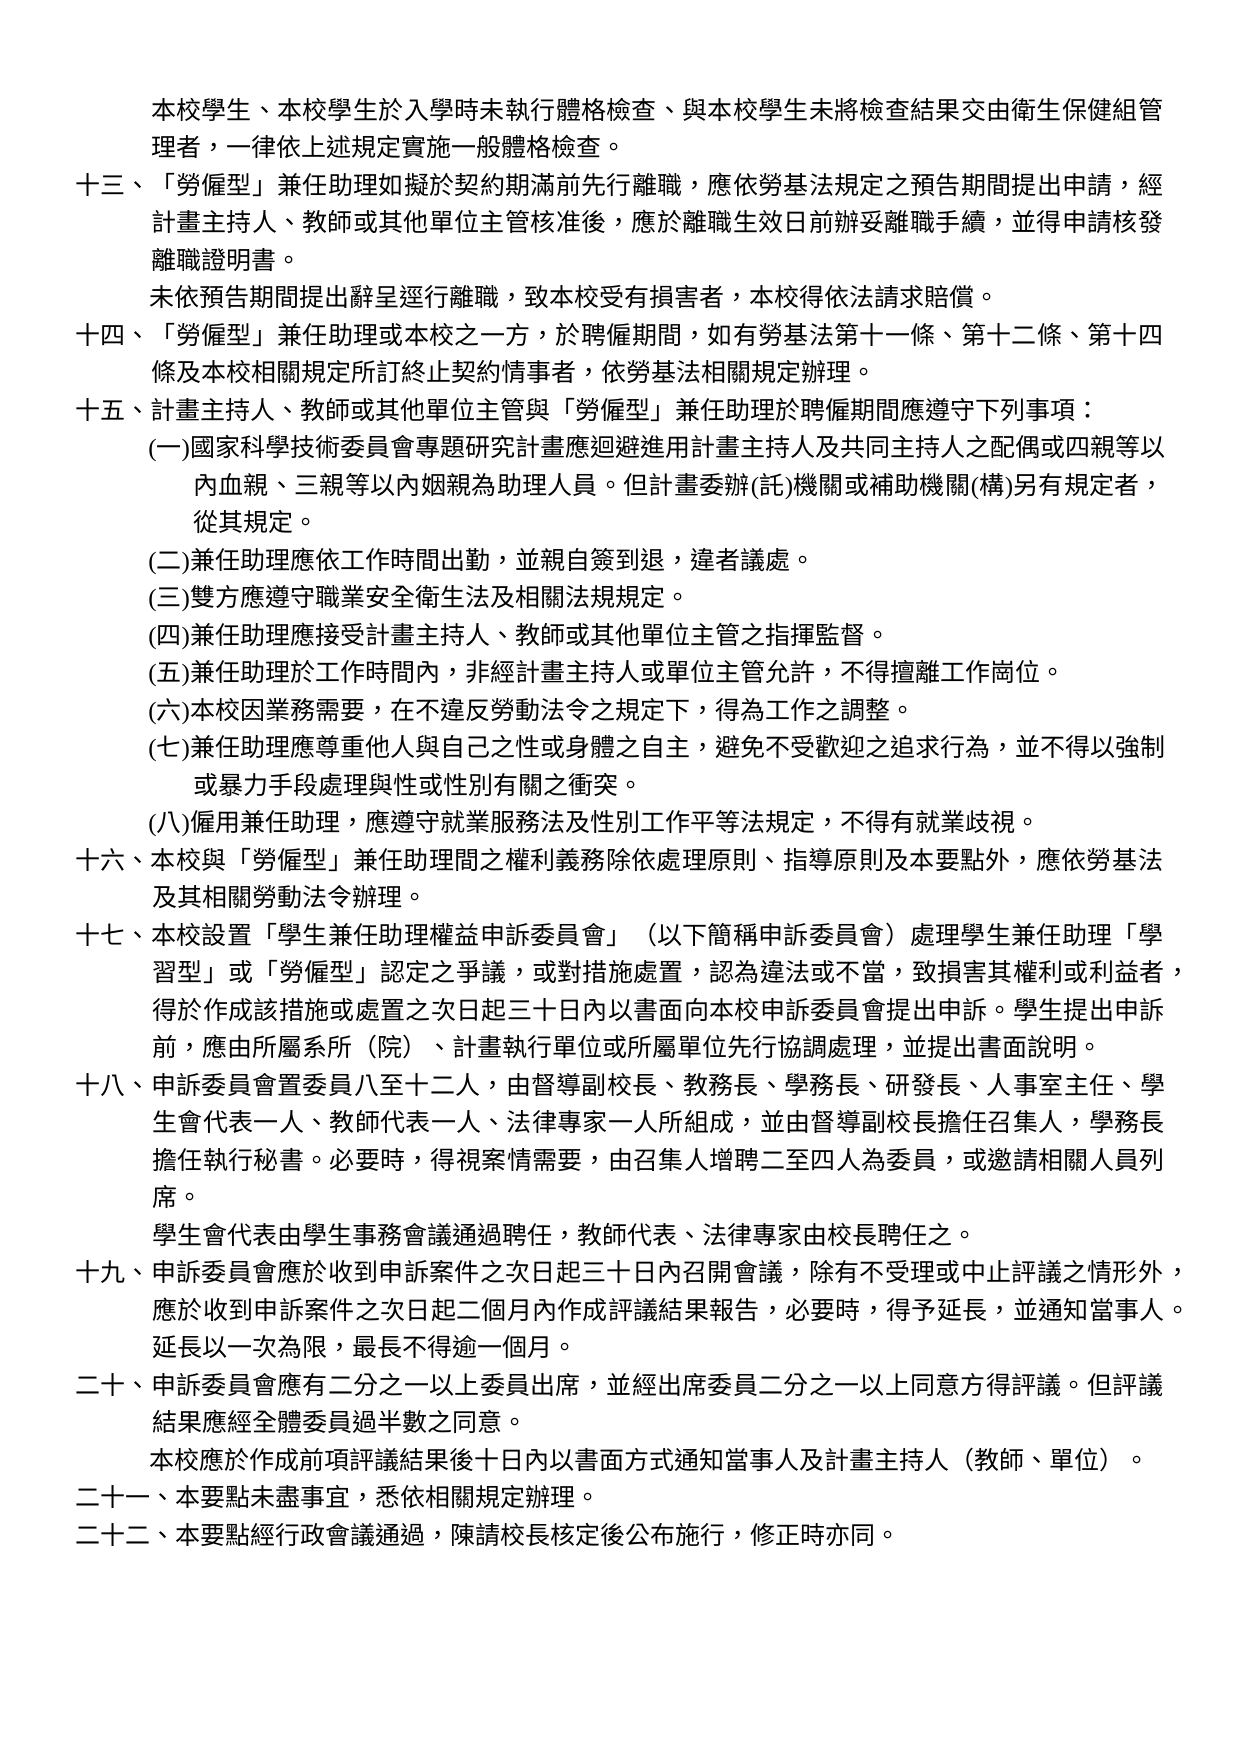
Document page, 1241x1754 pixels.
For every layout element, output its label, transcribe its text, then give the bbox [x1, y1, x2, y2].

text 十六、本校與「勞僱型」兼任助理間之權利義務除依處理原則、指導原則及本要點外，應依勞基法及其相關勞動法令辦理。 [75, 839, 1165, 914]
text (三)雙方應遵守職業安全衛生法及相關法規規定。 [148, 577, 1165, 614]
text 十九、申訴委員會應於收到申訴案件之次日起三十日內召開會議，除有不受理或中止評議之情形外，應於收到申訴案件之次日起二個月內作成評議結果報告，必要時，得予延長，並通知當事人。延長以一次為限，最長不得逾一個月。 [75, 1252, 1165, 1364]
text (二)兼任助理應依工作時間出勤，並親自簽到退，違者議處。 [148, 539, 1165, 577]
text 二十、申訴委員會應有二分之一以上委員出席，並經出席委員二分之一以上同意方得評議。但評議結果應經全體委員過半數之同意。 [75, 1364, 1165, 1439]
text 十五、計畫主持人、教師或其他單位主管與「勞僱型」兼任助理於聘僱期間應遵守下列事項： [75, 389, 1165, 427]
text 十三、「勞僱型」兼任助理如擬於契約期滿前先行離職，應依勞基法規定之預告期間提出申請，經計畫主持人、教師或其他單位主管核准後，應於離職生效日前辦妥離職手續，並得申請核發離職證明書。 [75, 164, 1165, 277]
text 二十二、本要點經行政會議通過，陳請校長核定後公布施行，修正時亦同。 [75, 1514, 1165, 1552]
text (六)本校因業務需要，在不違反勞動法令之規定下，得為工作之調整。 [148, 689, 1165, 727]
text (一)國家科學技術委員會專題研究計畫應迴避進用計畫主持人及共同主持人之配偶或四親等以內血親、三親等以內姻親為助理人員。但計畫委辦(託)機關或補助機關(構)另有規定者，從其規定。 [148, 427, 1165, 539]
text 十八、申訴委員會置委員八至十二人，由督導副校長、教務長、學務長、研發長、人事室主任、學生會代表一人、教師代表一人、法律專家一人所組成，並由督導副校長擔任召集人，學務長擔任執行秘書。必要時，得視案情需要，由召集人增聘二至四人為委員，或邀請相關人員列席。 學生會代表由學生事務會議通過聘任，教師代表、法律專家由校長聘任之。 [75, 1064, 1165, 1252]
text 本校應於作成前項評議結果後十日內以書面方式通知當事人及計畫主持人（教師、單位）。 [149, 1439, 1165, 1477]
text (七)兼任助理應尊重他人與自己之性或身體之自主，避免不受歡迎之追求行為，並不得以強制或暴力手段處理與性或性別有關之衝突。 [148, 727, 1165, 802]
text (八)僱用兼任助理，應遵守就業服務法及性別工作平等法規定，不得有就業歧視。 [148, 802, 1165, 839]
text (四)兼任助理應接受計畫主持人、教師或其他單位主管之指揮監督。 [148, 614, 1165, 652]
text 未依預告期間提出辭呈逕行離職，致本校受有損害者，本校得依法請求賠償。 [149, 277, 1165, 314]
text 十四、「勞僱型」兼任助理或本校之一方，於聘僱期間，如有勞基法第十一條、第十二條、第十四條及本校相關規定所訂終止契約情事者，依勞基法相關規定辦理。 [75, 314, 1165, 389]
text 二十一、本要點未盡事宜，悉依相關規定辦理。 [75, 1477, 1165, 1514]
text (五)兼任助理於工作時間內，非經計畫主持人或單位主管允許，不得擅離工作崗位。 [148, 652, 1165, 689]
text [75, 89, 1165, 164]
text 十七、本校設置「學生兼任助理權益申訴委員會」（以下簡稱申訴委員會）處理學生兼任助理「學習型」或「勞僱型」認定之爭議，或對措施處置，認為違法或不當，致損害其權利或利益者，得於作成該措施或處置之次日起三十日內以書面向本校申訴委員會提出申訴。學生提出申訴前，應由所屬系所（院）、計畫執行單位或所屬單位先行協調處理，並提出書面說明。 [75, 914, 1165, 1064]
